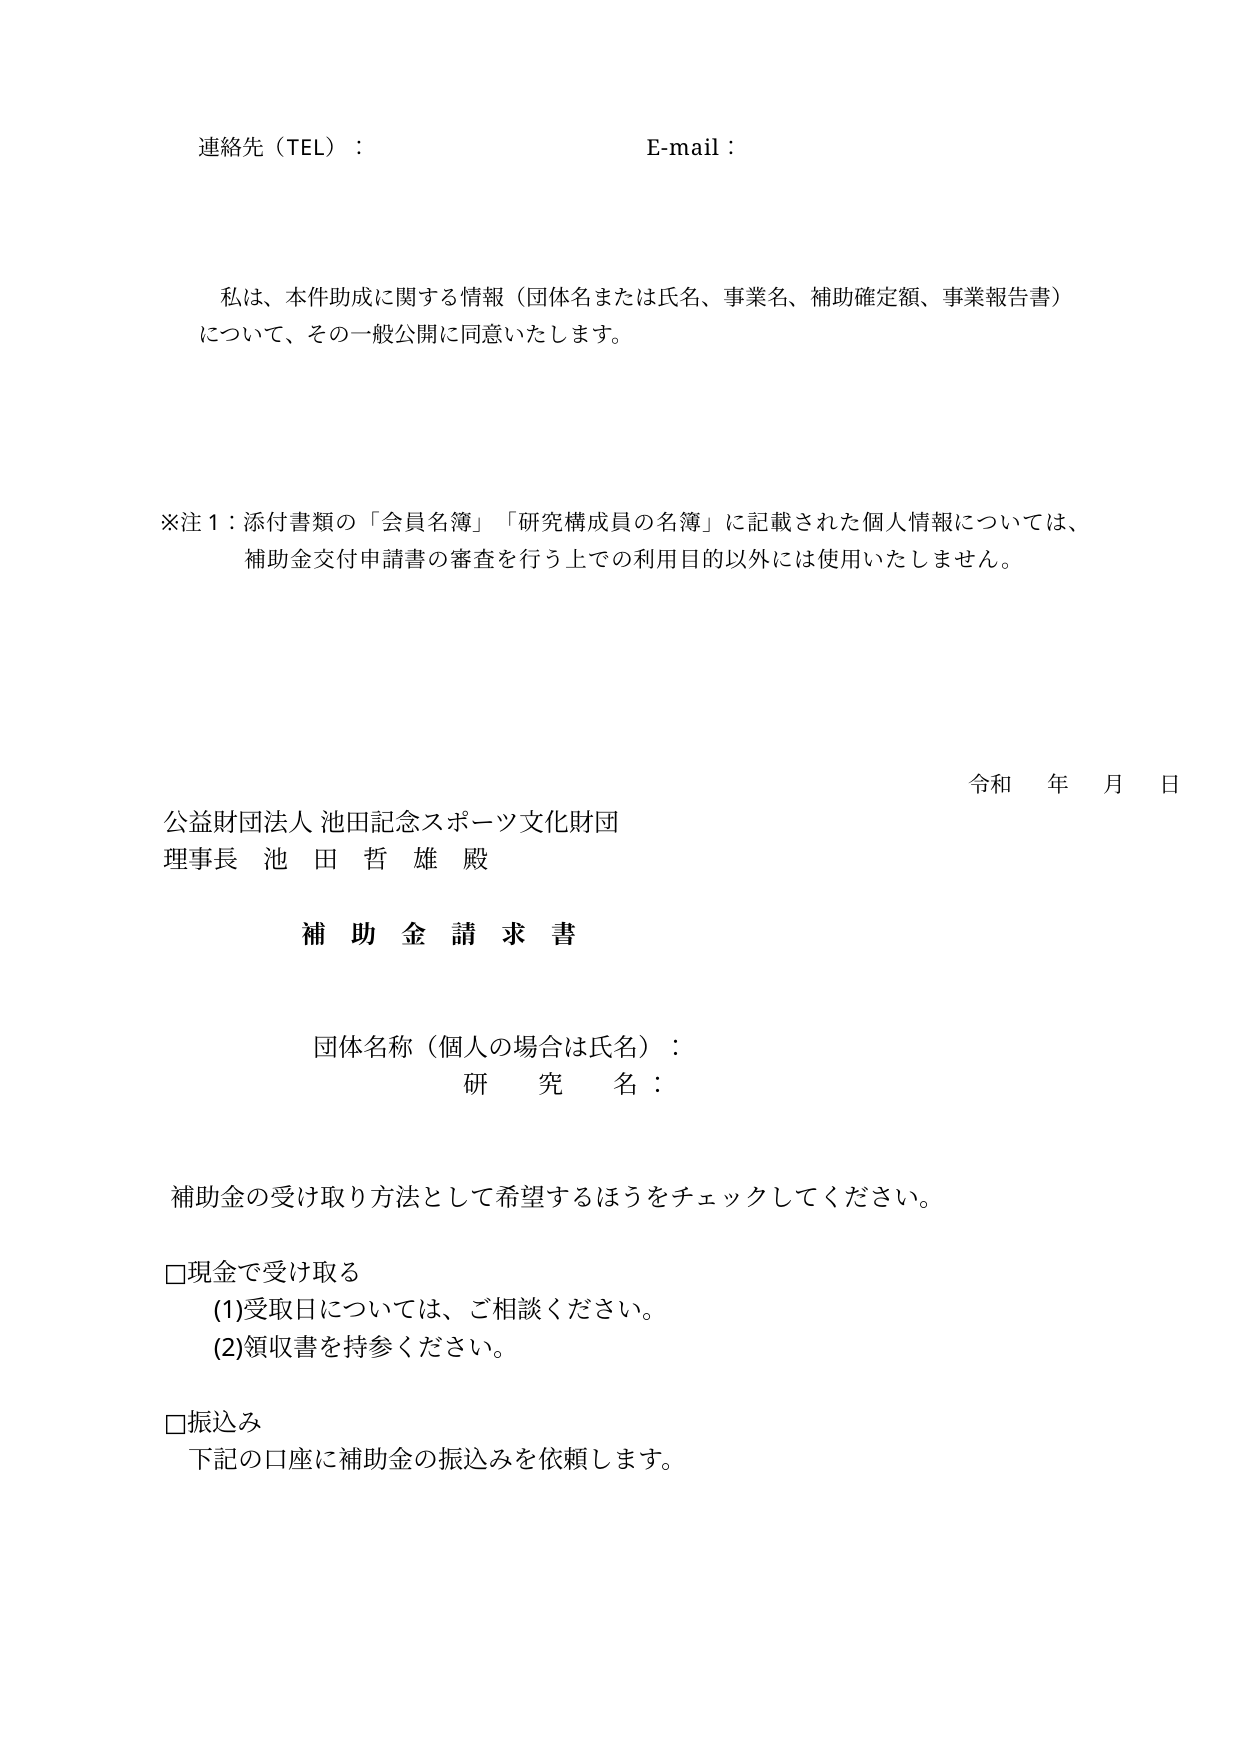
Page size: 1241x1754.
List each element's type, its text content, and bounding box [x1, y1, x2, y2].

text 団体名称（個人の場合は氏名）： [89, 1027, 1181, 1064]
text 補 助 金 請 求 書 [89, 914, 1181, 952]
text □振込み [89, 1402, 1181, 1439]
text (2)領収書を持参ください。 [89, 1327, 1181, 1364]
text について、その一般公開に同意いたします。 [132, 314, 1181, 352]
text 公益財団法人 池田記念スポーツ文化財団 [89, 802, 1181, 839]
text □現金で受け取る [89, 1252, 1181, 1289]
text 私は、本件助成に関する情報（団体名または氏名、事業名、補助確定額、事業報告書） [132, 277, 1181, 314]
text 下記の口座に補助金の振込みを依頼します。 [89, 1439, 1181, 1477]
text (1)受取日については、ご相談ください。 [89, 1289, 1181, 1327]
text 研 究 名 ： [89, 1064, 1181, 1102]
text 連絡先（TEL）： E-mail： [89, 127, 1181, 164]
text ※注1：添付書類の「会員名簿」「研究構成員の名簿」に記載された個人情報については、 [89, 502, 1181, 539]
text 令和 年 月 日 [89, 764, 1181, 802]
text 補助金交付申請書の審査を行う上での利用目的以外には使用いたしません。 [89, 539, 1181, 577]
text 補助金の受け取り方法として希望するほうをチェックしてください。 [89, 1177, 1181, 1214]
text 理事長 池 田 哲 雄 殿 [89, 839, 1181, 877]
